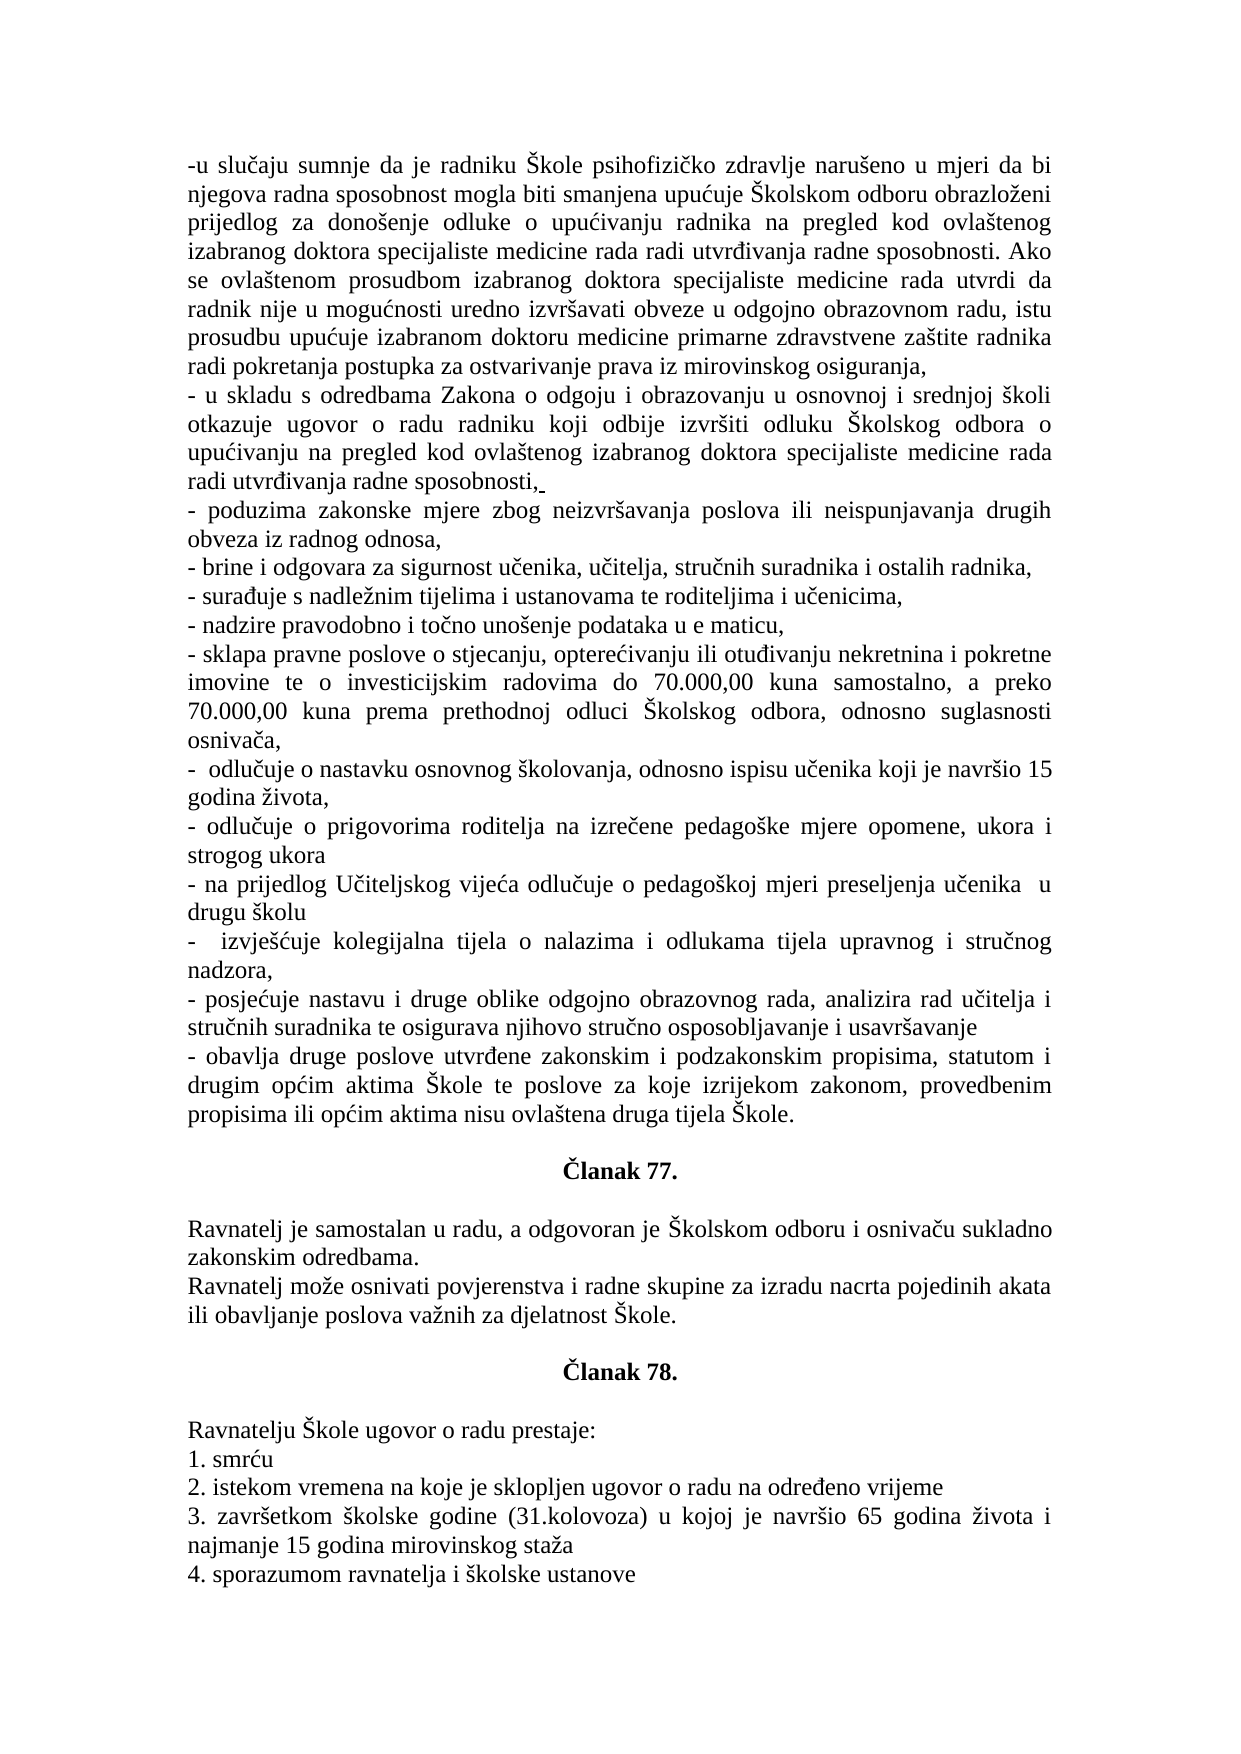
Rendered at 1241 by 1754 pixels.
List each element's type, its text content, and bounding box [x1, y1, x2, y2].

text Ravnatelj može osnivati povjerenstva i radne skupine za izradu nacrta pojedinih akata ili obavljanje poslova važnih za djelatnost Škole. [187, 1271, 1053, 1329]
text - izvješćuje kolegijalna tijela o nalazima i odlukama tijela upravnog i stručnog nadzora, [187, 926, 1053, 984]
text -u slučaju sumnje da je radniku Škole psihofizičko zdravlje narušeno u mjeri da bi njegova radna sposobnost mogla biti smanjena upućuje Školskom odboru obrazloženi prijedlog za donošenje odluke o upućivanju radnika na pregled kod ovlaštenog izabranog doktora specijaliste medicine rada radi utvrđivanja radne sposobnosti. Ako se ovlaštenom prosudbom izabranog doktora specijaliste medicine rada utvrdi da radnik nije u mogućnosti uredno izvršavati obveze u odgojno obrazovnom radu, istu prosudbu upućuje izabranom doktoru medicine primarne zdravstvene zaštite radnika radi pokretanja postupka za ostvarivanje prava iz mirovinskog osiguranja, [187, 150, 1053, 380]
text - odlučuje o nastavku osnovnog školovanja, odnosno ispisu učenika koji je navršio 15 godina života, [187, 754, 1053, 811]
text Ravnatelj je samostalan u radu, a odgovoran je Školskom odboru i osnivaču sukladno zakonskim odredbama. [187, 1214, 1053, 1271]
text - poduzima zakonske mjere zbog neizvršavanja poslova ili neispunjavanja drugih obveza iz radnog odnosa, [187, 495, 1053, 552]
text Ravnatelju Škole ugovor o radu prestaje: [187, 1415, 1053, 1444]
text - surađuje s nadležnim tijelima i ustanovama te roditeljima i učenicima, [187, 581, 1053, 610]
text - sklapa pravne poslove o stjecanju, opterećivanju ili otuđivanju nekretnina i pokretne imovine te o investicijskim radovima do 70.000,00 kuna samostalno, a preko 70.000,00 kuna prema prethodnoj odluci Školskog odbora, odnosno suglasnosti osnivača, [187, 639, 1053, 754]
text - posjećuje nastavu i druge oblike odgojno obrazovnog rada, analizira rad učitelja i stručnih suradnika te osigurava njihovo stručno osposobljavanje i usavršavanje [187, 984, 1053, 1041]
text - na prijedlog Učiteljskog vijeća odlučuje o pedagoškoj mjeri preseljenja učenika u drugu školu [187, 869, 1053, 926]
text - nadzire pravodobno i točno unošenje podataka u e maticu, [187, 610, 1053, 639]
text - u skladu s odredbama Zakona o odgoju i obrazovanju u osnovnoj i srednjoj školi otkazuje ugovor o radu radniku koji odbije izvršiti odluku Školskog odbora o upućivanju na pregled kod ovlaštenog izabranog doktora specijaliste medicine rada radi utvrđivanja radne sposobnosti, [187, 380, 1053, 495]
text 3. završetkom školske godine (31.kolovoza) u kojoj je navršio 65 godina života i najmanje 15 godina mirovinskog staža [187, 1501, 1053, 1559]
text 4. sporazumom ravnatelja i školske ustanove [187, 1559, 1053, 1587]
text Članak 77. [187, 1156, 1053, 1185]
text 2. istekom vremena na koje je sklopljen ugovor o radu na određeno vrijeme [187, 1472, 1053, 1501]
text 1. smrću [187, 1444, 1053, 1472]
text - brine i odgovara za sigurnost učenika, učitelja, stručnih suradnika i ostalih radnika, [187, 552, 1053, 581]
text - odlučuje o prigovorima roditelja na izrečene pedagoške mjere opomene, ukora i strogog ukora [187, 811, 1053, 869]
text - obavlja druge poslove utvrđene zakonskim i podzakonskim propisima, statutom i drugim općim aktima Škole te poslove za koje izrijekom zakonom, provedbenim propisima ili općim aktima nisu ovlaštena druga tijela Škole. [187, 1041, 1053, 1127]
text Članak 78. [187, 1357, 1053, 1386]
